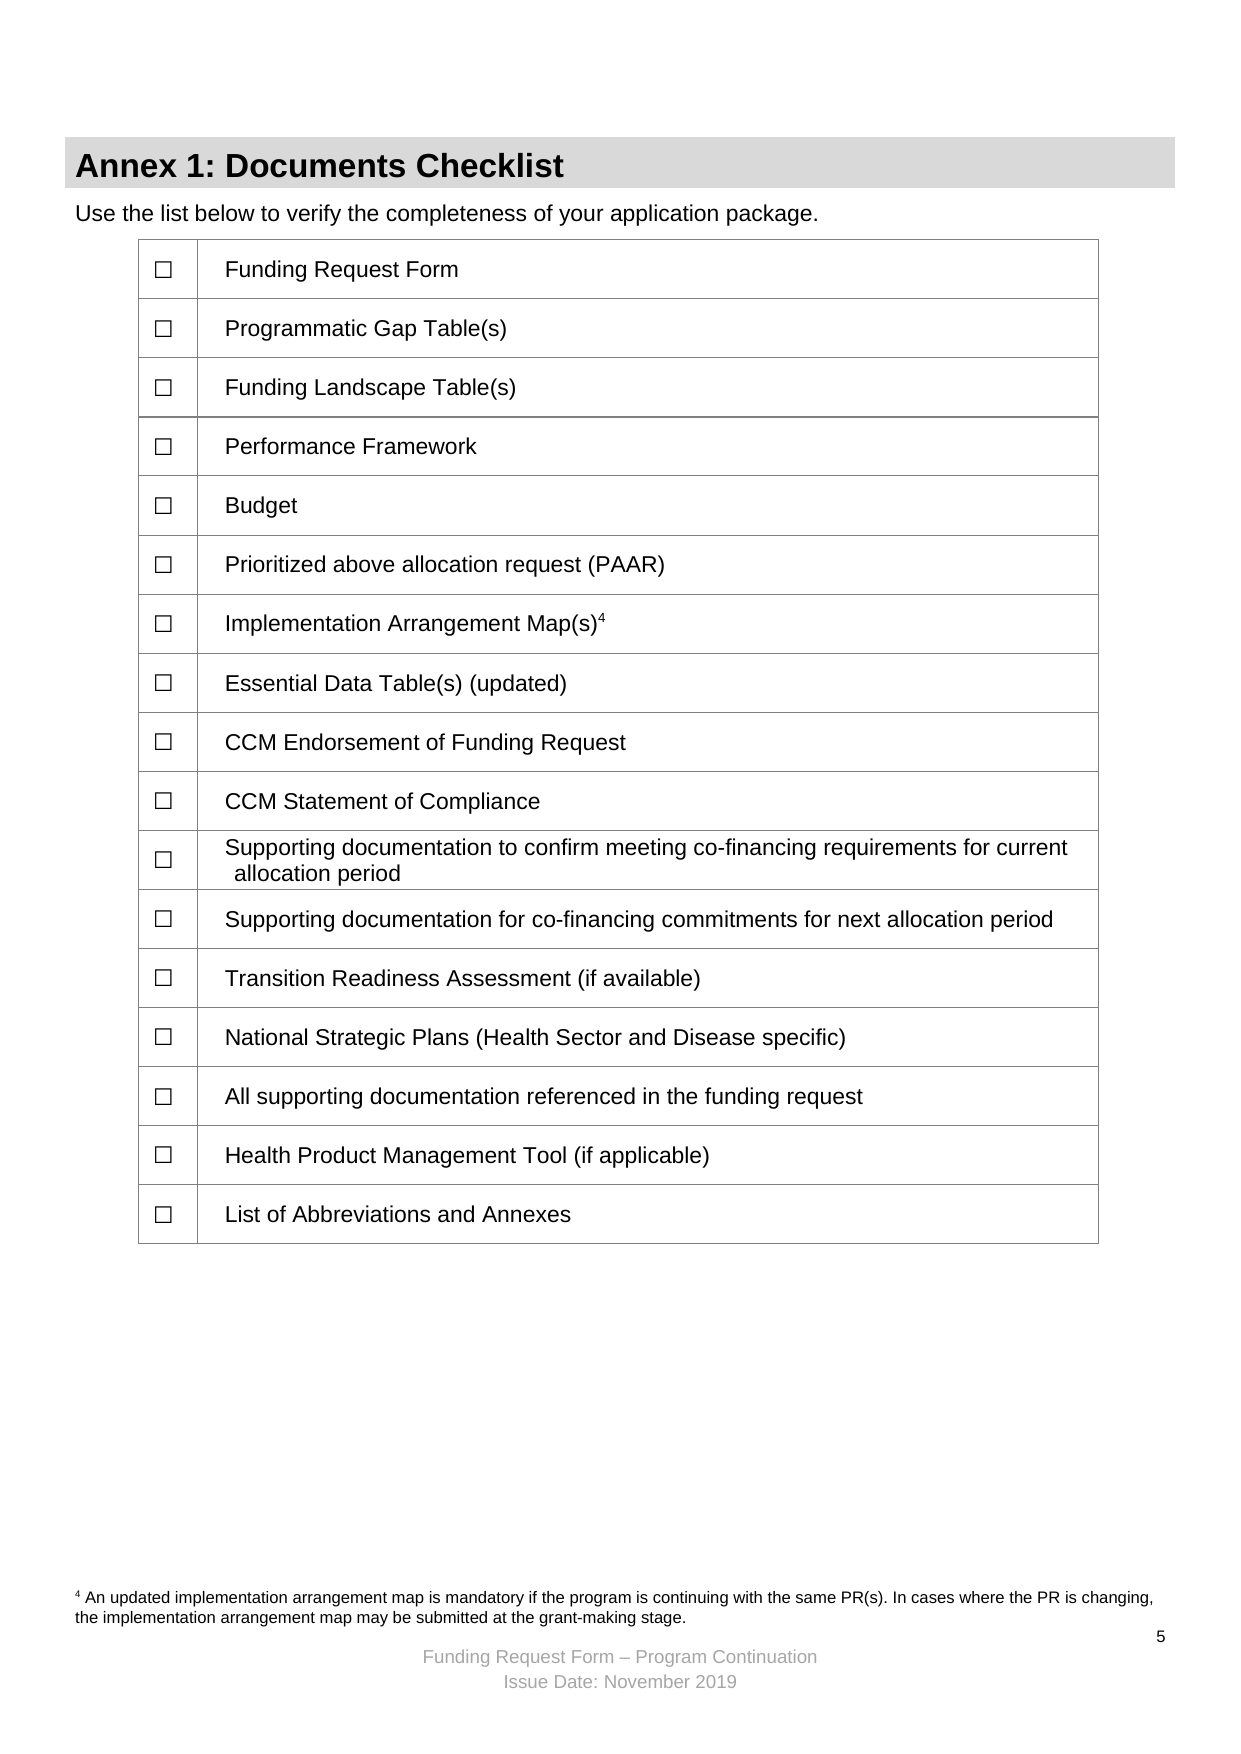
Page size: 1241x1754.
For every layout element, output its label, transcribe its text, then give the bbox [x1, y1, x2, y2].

table_cell [139, 713, 197, 771]
table_cell [139, 890, 197, 948]
table_cell [139, 418, 197, 475]
subtitle Annex 1: Documents Checklist [67, 138, 1174, 186]
table_header [139, 240, 197, 298]
table_cell National Strategic Plans (Health Sector and Disease specific) [198, 1008, 1098, 1066]
table_cell [139, 358, 197, 416]
table_cell [139, 1067, 197, 1125]
table_cell [139, 1126, 197, 1184]
table_cell [139, 772, 197, 830]
table_cell [139, 299, 197, 357]
table_cell All supporting documentation referenced in the funding request [198, 1067, 1098, 1125]
table_cell [139, 949, 197, 1007]
table_cell Transition Readiness Assessment (if available) [198, 949, 1098, 1007]
table_cell Supporting documentation to confirm meeting co-financing requirements for current allocation period [198, 831, 1098, 889]
table_cell Supporting documentation for co-financing commitments for next allocation period [198, 890, 1098, 948]
table_cell CCM Endorsement of Funding Request [198, 713, 1098, 771]
table_cell [139, 1008, 197, 1066]
table_cell [139, 536, 197, 593]
table_cell Health Product Management Tool (if applicable) [198, 1126, 1098, 1184]
table_cell CCM Statement of Compliance [198, 772, 1098, 830]
table_cell Essential Data Table(s) (updated) [198, 654, 1098, 712]
table_cell [139, 1185, 197, 1243]
table_cell Performance Framework [198, 418, 1098, 475]
text Use the list below to verify the completeness of your application package. [75, 200, 1165, 227]
table_cell Funding Landscape Table(s) [198, 358, 1098, 416]
table_cell Budget [198, 476, 1098, 534]
table_cell [139, 595, 197, 653]
table_cell [139, 476, 197, 534]
table_cell [139, 654, 197, 712]
table_cell List of Abbreviations and Annexes [198, 1185, 1098, 1243]
table_cell Prioritized above allocation request (PAAR) [198, 536, 1098, 593]
table_header Funding Request Form [198, 240, 1098, 298]
table_cell Implementation Arrangement Map(s) [198, 595, 1098, 653]
table_cell Programmatic Gap Table(s) [198, 299, 1098, 357]
table_cell [139, 831, 197, 889]
